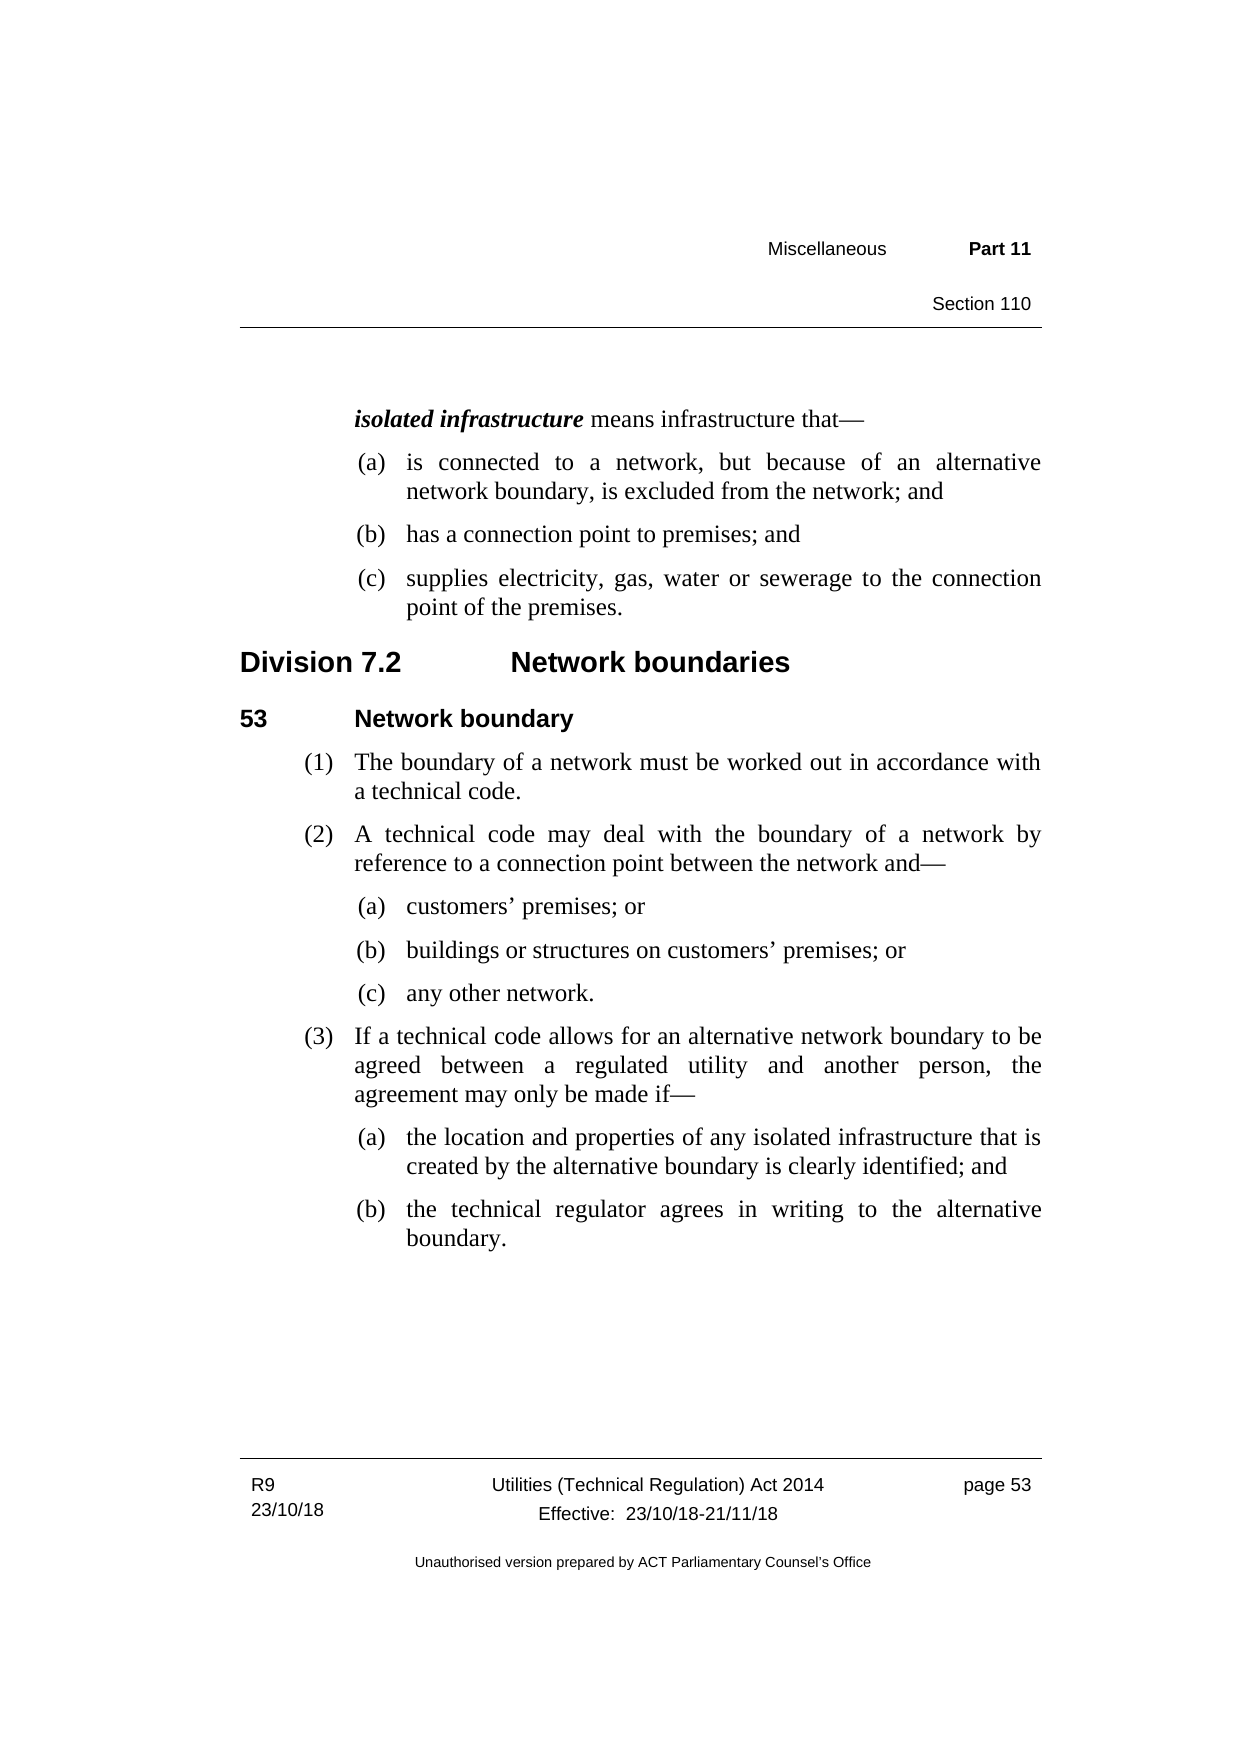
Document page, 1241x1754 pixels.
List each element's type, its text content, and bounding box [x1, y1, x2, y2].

text (2) A technical code may deal with the boundary of a network by reference to a connection point between the network and— [239, 819, 1042, 877]
text (c) any other network. [239, 978, 1042, 1007]
text (b) has a connection point to premises; and [239, 519, 1042, 548]
text (c) supplies electricity, gas, water or sewerage to the connection point of the premises. [239, 563, 1042, 620]
text (a) customers’ premises; or [239, 891, 1042, 920]
text 53 Network boundary [239, 704, 1042, 733]
text (b) the technical regulator agrees in writing to the alternative boundary. [239, 1194, 1042, 1252]
text Division 7.2 Network boundaries [239, 645, 1042, 679]
text (b) buildings or structures on customers’ premises; or [239, 935, 1042, 963]
text (3) If a technical code allows for an alternative network boundary to be agreed between a regulated utility and another person, the agreement may only be made if— [239, 1021, 1042, 1108]
text isolated infrastructure means infrastructure that— [354, 404, 1042, 433]
text (a) the location and properties of any isolated infrastructure that is created by the alternative boundary is clearly identified; and [239, 1122, 1042, 1180]
text (1) The boundary of a network must be worked out in accordance with a technical code. [239, 747, 1042, 805]
text (a) is connected to a network, but because of an alternative network boundary, is excluded from the network; and [239, 447, 1042, 505]
